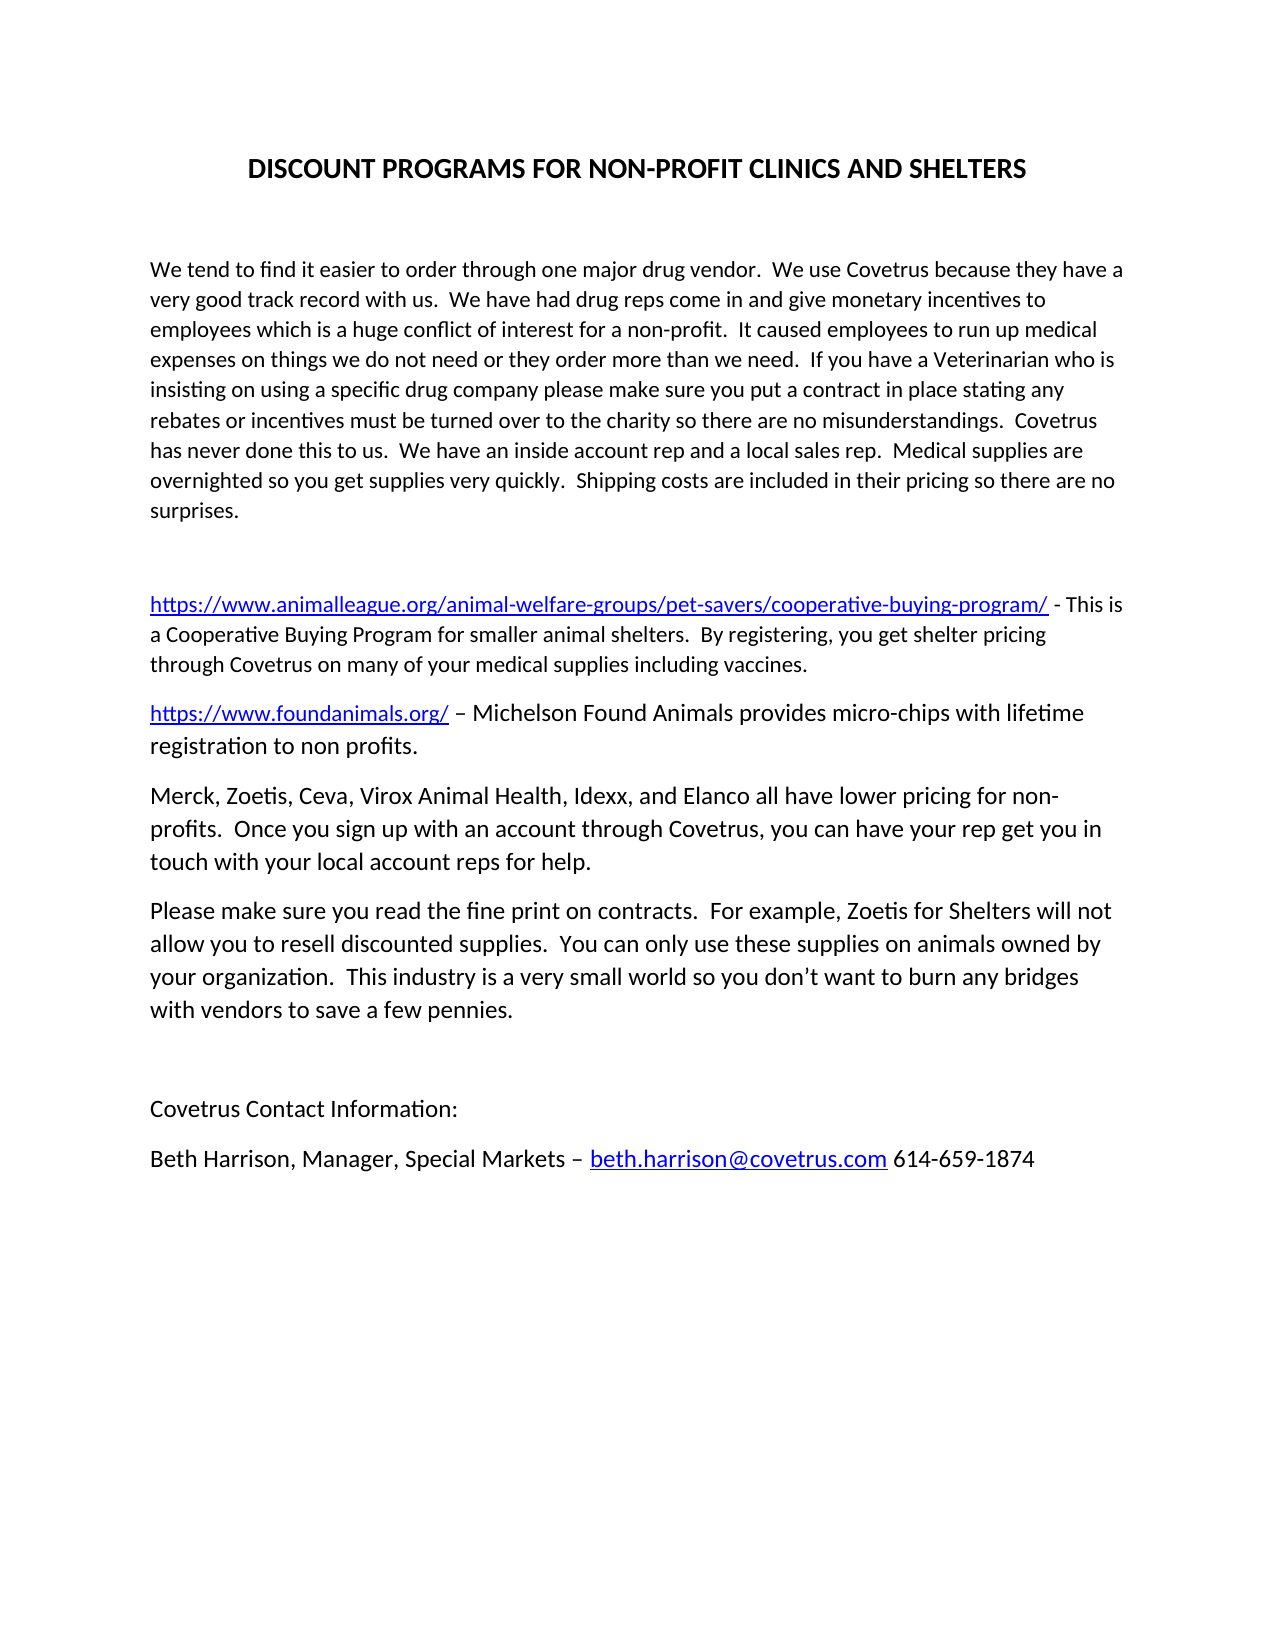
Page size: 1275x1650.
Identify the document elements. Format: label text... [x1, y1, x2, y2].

text https://www.animalleague.org/animal-welfare-groups/pet-savers/cooperative-buying-program/ - This is a Cooperative Buying Program for smaller animal shelters. By registering, you get shelter pricing through Covetrus on many of your medical supplies including vaccines. [150, 590, 1125, 678]
text https://www.foundanimals.org/ – Michelson Found Animals provides micro-chips with lifetime registration to non profits. [150, 697, 1125, 761]
text Covetrus Contact Information: [150, 1093, 1125, 1124]
text Merck, Zoetis, Ceva, Virox Animal Health, Idexx, and Elanco all have lower pricing for non-profits. Once you sign up with an account through Covetrus, you can have your rep get you in touch with your local account reps for help. [150, 780, 1125, 876]
text Please make sure you read the fine print on contracts. For example, Zoetis for Shelters will not allow you to resell discounted supplies. You can only use these supplies on animals owned by your organization. This industry is a very small world so you don’t want to burn any bridges with vendors to save a few pennies. [150, 895, 1125, 1024]
text Beth Harrison, Manager, Special Markets – beth.harrison@covetrus.com 614-659-1874 [150, 1143, 1125, 1173]
text DISCOUNT PROGRAMS FOR NON-PROFIT CLINICS AND SHELTERS [150, 150, 1125, 186]
text We tend to find it easier to order through one major drug vendor. We use Covetrus because they have a very good track record with us. We have had drug reps come in and give monetary incentives to employees which is a huge conflict of interest for a non-profit. It caused employees to run up medical expenses on things we do not need or they order more than we need. If you have a Veterinarian who is insisting on using a specific drug company please make sure you put a contract in place stating any rebates or incentives must be turned over to the charity so there are no misunderstandings. Covetrus has never done this to us. We have an inside account rep and a local sales rep. Medical supplies are overnighted so you get supplies very quickly. Shipping costs are included in their pricing so there are no surprises. [150, 255, 1125, 524]
